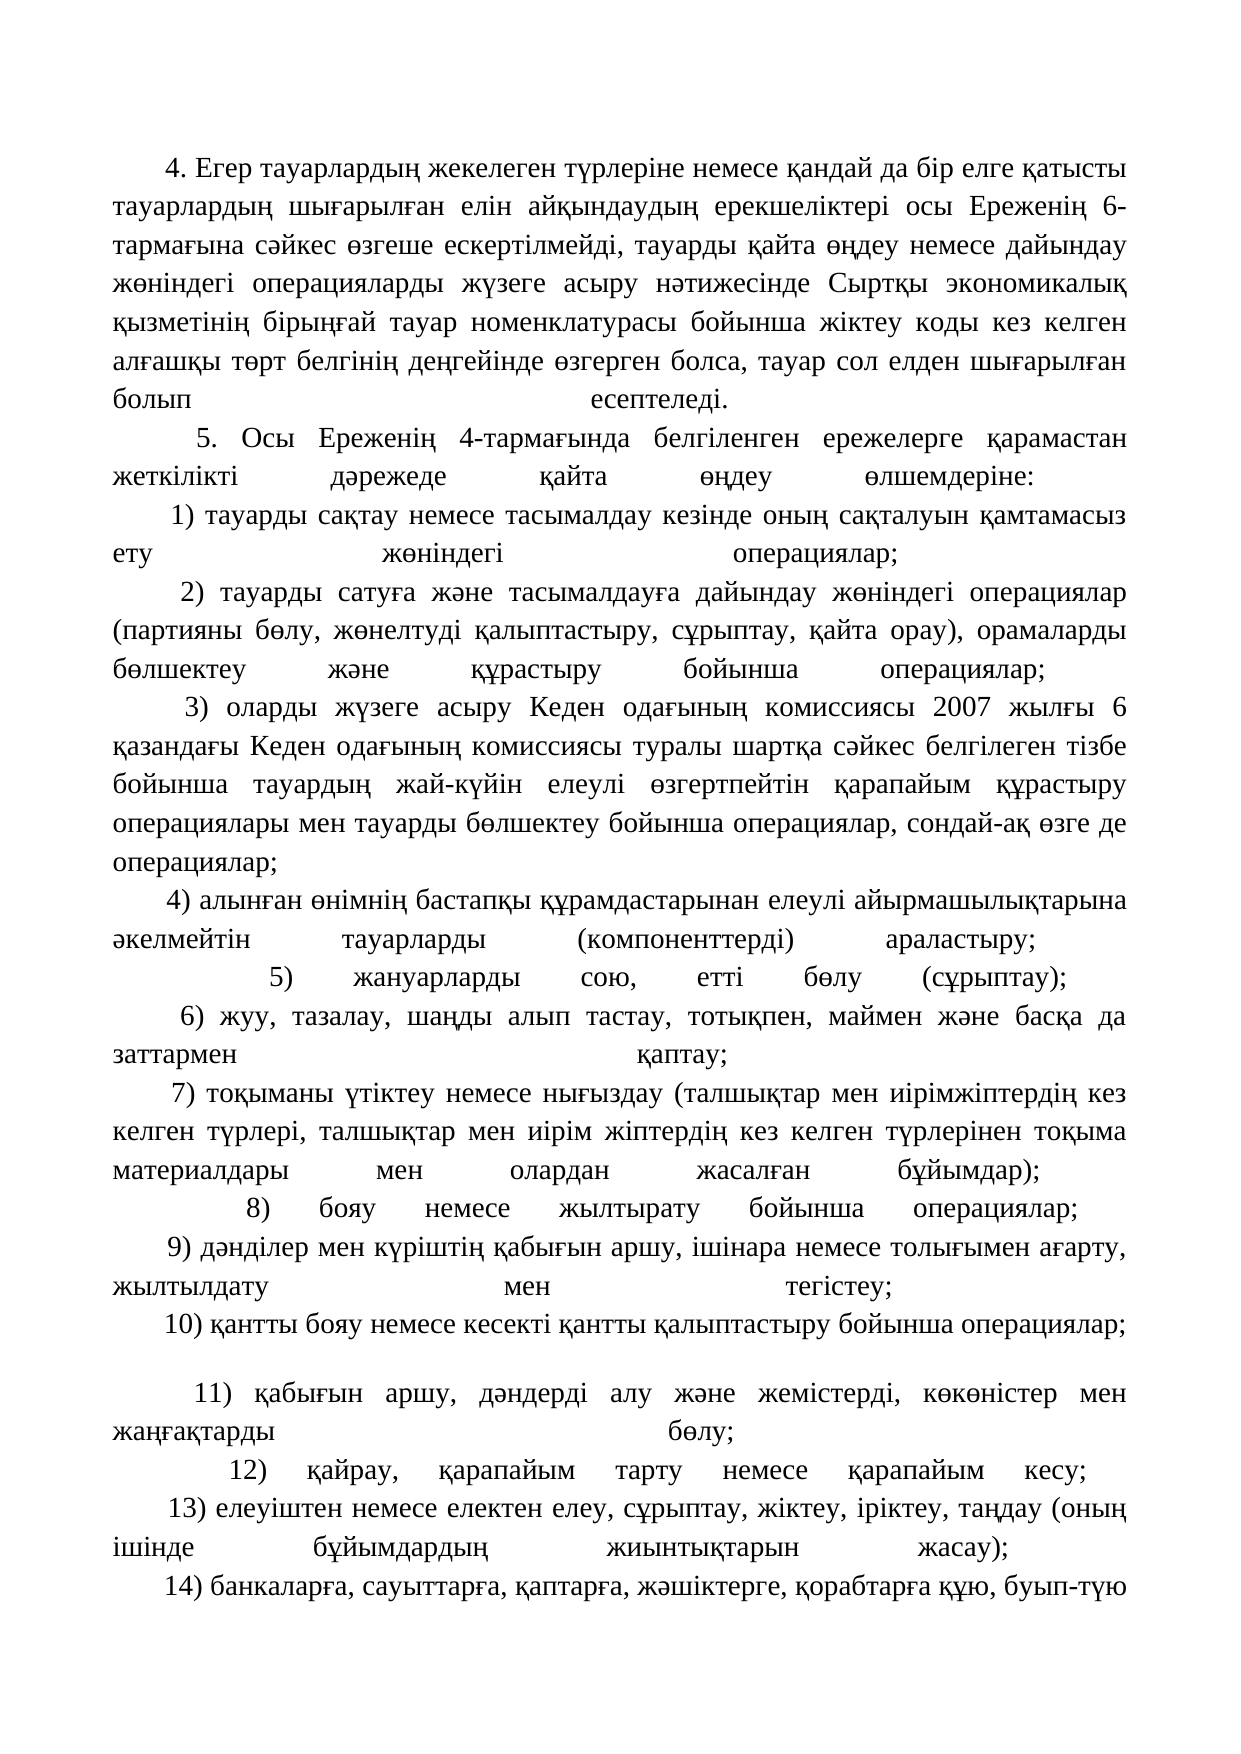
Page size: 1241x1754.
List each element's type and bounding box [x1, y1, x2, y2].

text [112, 150, 1128, 1601]
